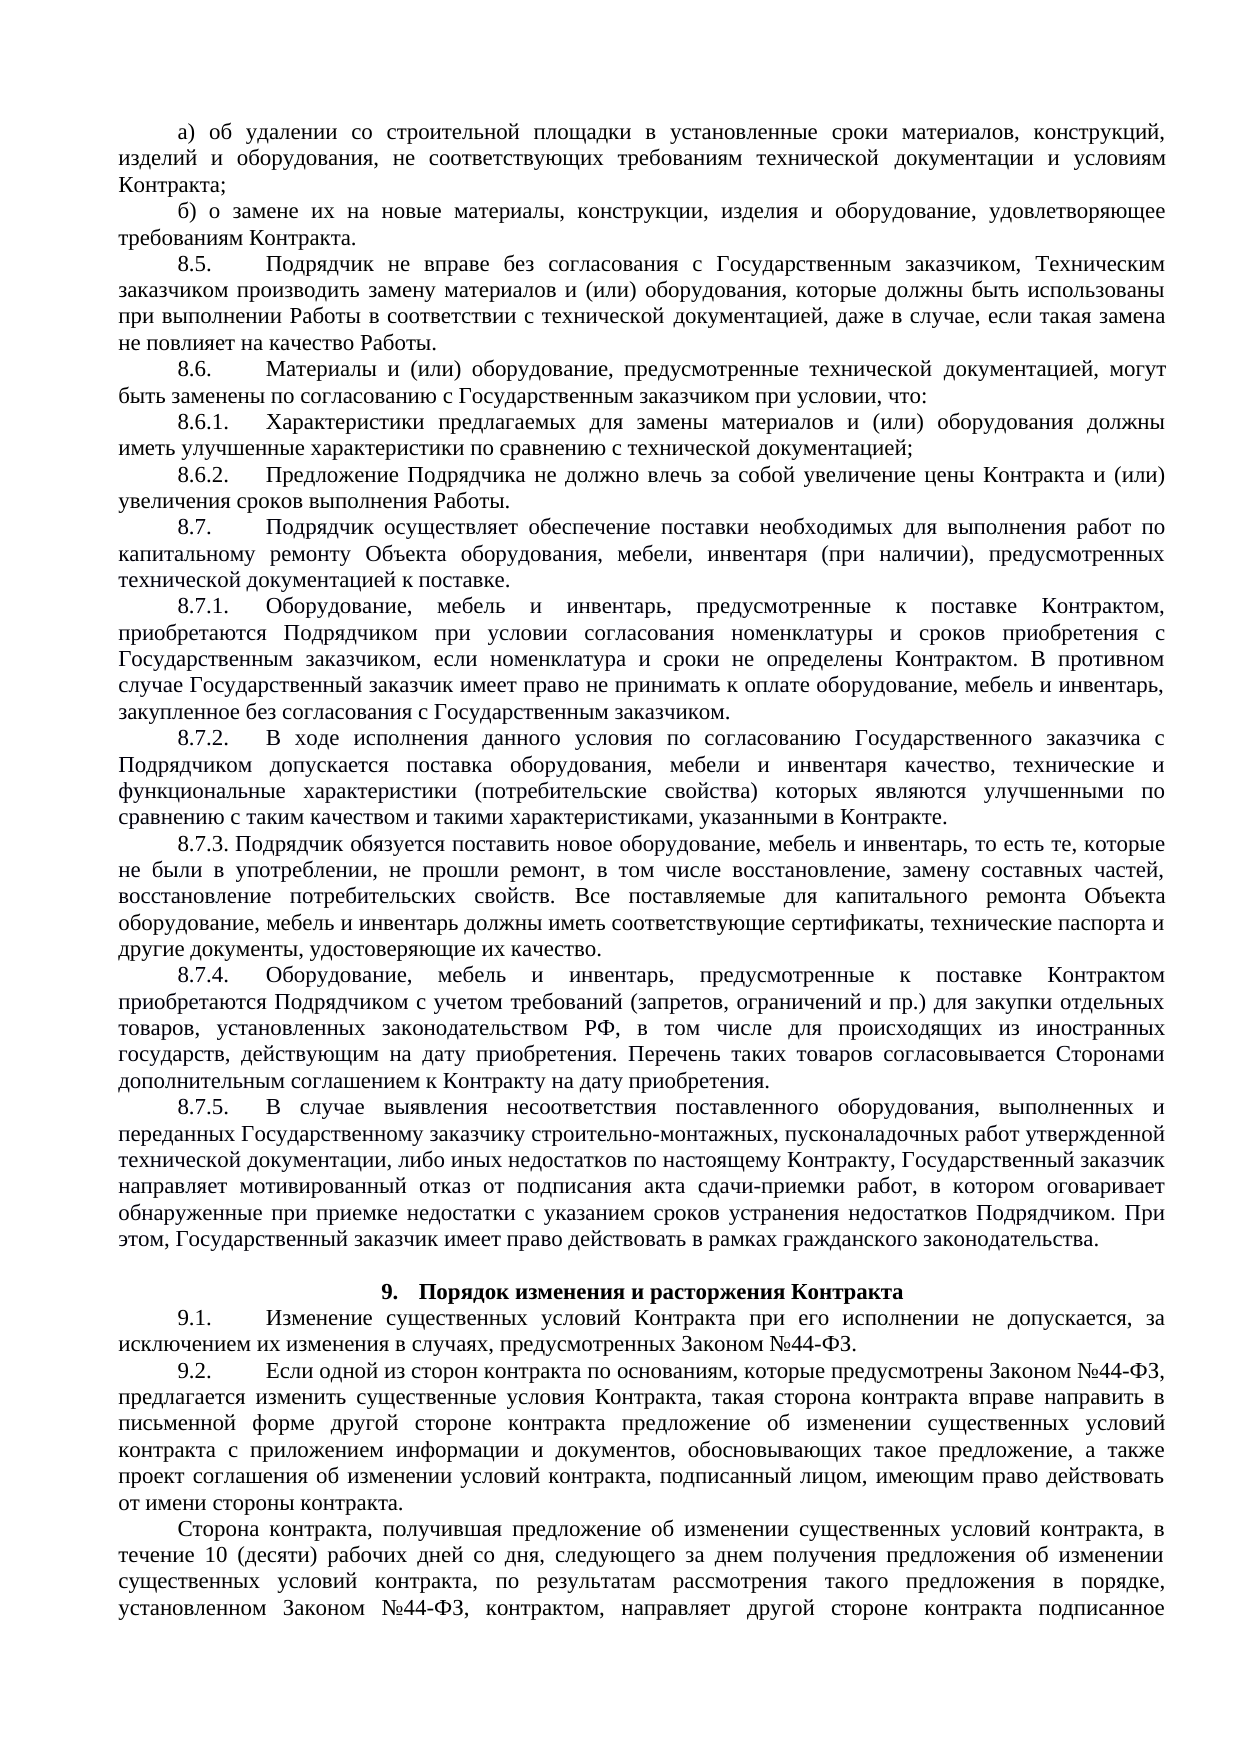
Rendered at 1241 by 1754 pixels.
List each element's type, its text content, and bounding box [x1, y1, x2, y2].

list В случае выявления несоответствия поставленного оборудования, выполненных и переданных Государственному заказчику строительно-монтажных, пусконаладочных работ утвержденной технической документации, либо иных недостатков по настоящему Контракту, Государственный заказчик направляет мотивированный отказ от подписания акта сдачи-приемки работ, в котором оговаривает обнаруженные при приемке недостатки с указанием сроков устранения недостатков Подрядчиком. При этом, Государственный заказчик имеет право действовать в рамках гражданского законодательства. [118, 1093, 1167, 1251]
list Порядок изменения и расторжения Контракта [118, 1278, 1167, 1304]
list В ходе исполнения данного условия по согласованию Государственного заказчика с Подрядчиком допускается поставка оборудования, мебели и инвентаря качество, технические и функциональные характеристики (потребительские свойства) которых являются улучшенными по сравнению с таким качеством и такими характеристиками, указанными в Контракте. [118, 724, 1167, 830]
list Подрядчик обязуется поставить новое оборудование, мебель и инвентарь, то есть те, которые не были в употреблении, не прошли ремонт, в том числе восстановление, замену составных частей, восстановление потребительских свойств. Все поставляемые для капитального ремонта Объекта оборудование, мебель и инвентарь должны иметь соответствующие сертификаты, технические паспорта и другие документы, удостоверяющие их качество. [118, 830, 1167, 961]
list Предложение Подрядчика не должно влечь за собой увеличение цены Контракта и (или) увеличения сроков выполнения Работы. [118, 461, 1167, 513]
list Изменение существенных условий Контракта при его исполнении не допускается, за исключением их изменения в случаях, предусмотренных Законом №44-ФЗ. [118, 1304, 1167, 1357]
text б) о замене их на новые материалы, конструкции, изделия и оборудование, удовлетворяющее требованиям Контракта. [118, 197, 1167, 250]
list Подрядчик не вправе без согласования с Государственным заказчиком, Техническим заказчиком производить замену материалов и (или) оборудования, которые должны быть использованы при выполнении Работы в соответствии с технической документацией, даже в случае, если такая замена не повлияет на качество Работы. [118, 250, 1167, 355]
list Если одной из сторон контракта по основаниям, которые предусмотрены Законом №44-ФЗ, предлагается изменить существенные условия Контракта, такая сторона контракта вправе направить в письменной форме другой стороне контракта предложение об изменении существенных условий контракта с приложением информации и документов, обосновывающих такое предложение, а также проект соглашения об изменении условий контракта, подписанный лицом, имеющим право действовать от имени стороны контракта. [118, 1357, 1167, 1515]
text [118, 1515, 1167, 1620]
list Материалы и (или) оборудование, предусмотренные технической документацией, могут быть заменены по согласованию с Государственным заказчиком при условии, что: [118, 355, 1167, 408]
list Подрядчик осуществляет обеспечение поставки необходимых для выполнения работ по капитальному ремонту Объекта оборудования, мебели, инвентаря (при наличии), предусмотренных технической документацией к поставке. [118, 513, 1167, 592]
text а) об удалении со строительной площадки в установленные сроки материалов, конструкций, изделий и оборудования, не соответствующих требованиям технической документации и условиям Контракта; [118, 118, 1167, 197]
list Оборудование, мебель и инвентарь, предусмотренные к поставке Контрактом, приобретаются Подрядчиком при условии согласования номенклатуры и сроков приобретения с Государственным заказчиком, если номенклатура и сроки не определены Контрактом. В противном случае Государственный заказчик имеет право не принимать к оплате оборудование, мебель и инвентарь, закупленное без согласования с Государственным заказчиком. [118, 592, 1167, 724]
list Оборудование, мебель и инвентарь, предусмотренные к поставке Контрактом приобретаются Подрядчиком с учетом требований (запретов, ограничений и пр.) для закупки отдельных товаров, установленных законодательством РФ, в том числе для происходящих из иностранных государств, действующим на дату приобретения. Перечень таких товаров согласовывается Сторонами дополнительным соглашением к Контракту на дату приобретения. [118, 961, 1167, 1093]
list Характеристики предлагаемых для замены материалов и (или) оборудования должны иметь улучшенные характеристики по сравнению с технической документацией; [118, 408, 1167, 461]
